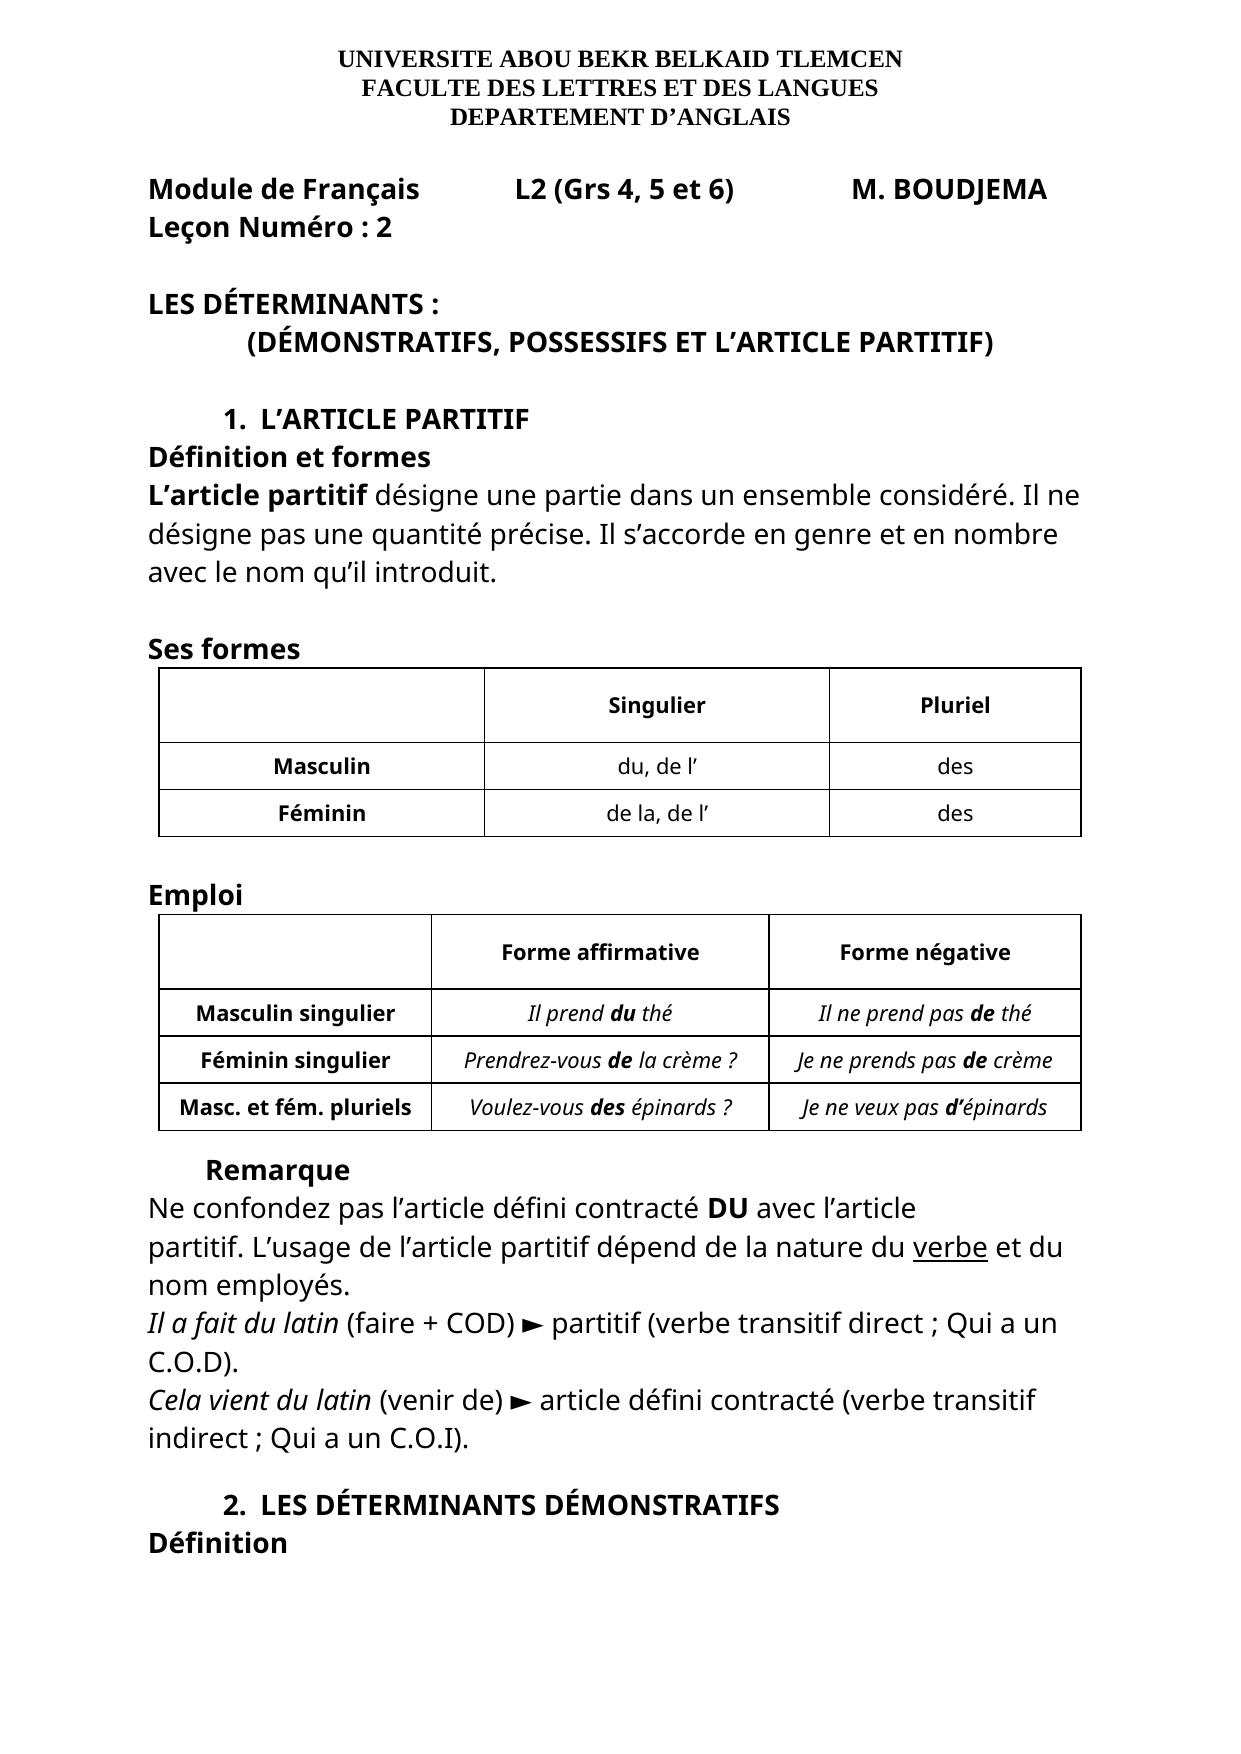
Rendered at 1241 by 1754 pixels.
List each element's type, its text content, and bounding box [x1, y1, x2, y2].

table_header Forme affirmative [432, 915, 768, 988]
text Ses formes [148, 629, 1093, 667]
table_cell Je ne veux pas d’épinards [770, 1084, 1080, 1129]
table_cell Masc. et fém. pluriels [160, 1084, 431, 1129]
table_cell Prendrez-vous de la crème ? [432, 1037, 768, 1082]
text UNIVERSITE ABOU BEKR BELKAID TLEMCEN [148, 44, 1093, 73]
table_cell Il ne prend pas de thé [770, 990, 1080, 1035]
text DEPARTEMENT D’ANGLAIS [148, 102, 1093, 131]
table_cell Voulez-vous des épinards ? [432, 1084, 768, 1129]
table_header Singulier [485, 669, 829, 742]
table_cell Féminin singulier [160, 1037, 431, 1082]
table_header [160, 669, 484, 742]
table_cell Masculin [160, 743, 484, 789]
table_cell Je ne prends pas de crème [770, 1037, 1080, 1082]
table_cell de la, de l’ [485, 790, 829, 836]
list LES DÉTERMINANTS DÉMONSTRATIFS [223, 1485, 1093, 1523]
text Leçon Numéro : 2 [148, 207, 1093, 246]
text Emploi [148, 875, 1093, 914]
table_header Pluriel [830, 669, 1080, 742]
text Définition [148, 1523, 1093, 1562]
text FACULTE DES LETTRES ET DES LANGUES [148, 73, 1093, 102]
table_cell Féminin [160, 790, 484, 836]
text L’article partitif désigne une partie dans un ensemble considéré. Il ne désigne pas une quantité précise. Il s’accorde en genre et en nombre avec le nom qu’il introduit. [148, 476, 1093, 591]
table_cell du, de l’ [485, 743, 829, 789]
table_cell Masculin singulier [160, 990, 431, 1035]
list L’ARTICLE PARTITIF [223, 399, 1093, 437]
table_header Forme négative [770, 915, 1080, 988]
text Remarque Ne confondez pas l’article défini contracté DU avec l’article partitif. L’usage de l’article partitif dépend de la nature du verbe et du nom employés. Il a fait du latin (faire + COD) ► partitif (verbe transitif direct ; Qui a un C.O.D). Cela vient du latin (venir de) ► article défini contracté (verbe transitif indirect ; Qui a un C.O.I). [148, 1131, 1093, 1457]
table_cell des [830, 790, 1080, 836]
table_cell Il prend du thé [432, 990, 768, 1035]
text Définition et formes [148, 437, 1093, 476]
text Module de Français L2 (Grs 4, 5 et 6) M. BOUDJEMA [148, 169, 1093, 207]
table_cell des [830, 743, 1080, 789]
table_header [160, 915, 431, 988]
text LES DÉTERMINANTS : (DÉMONSTRATIFS, POSSESSIFS et L’ARTICLE PARTITIF) [148, 284, 1093, 361]
